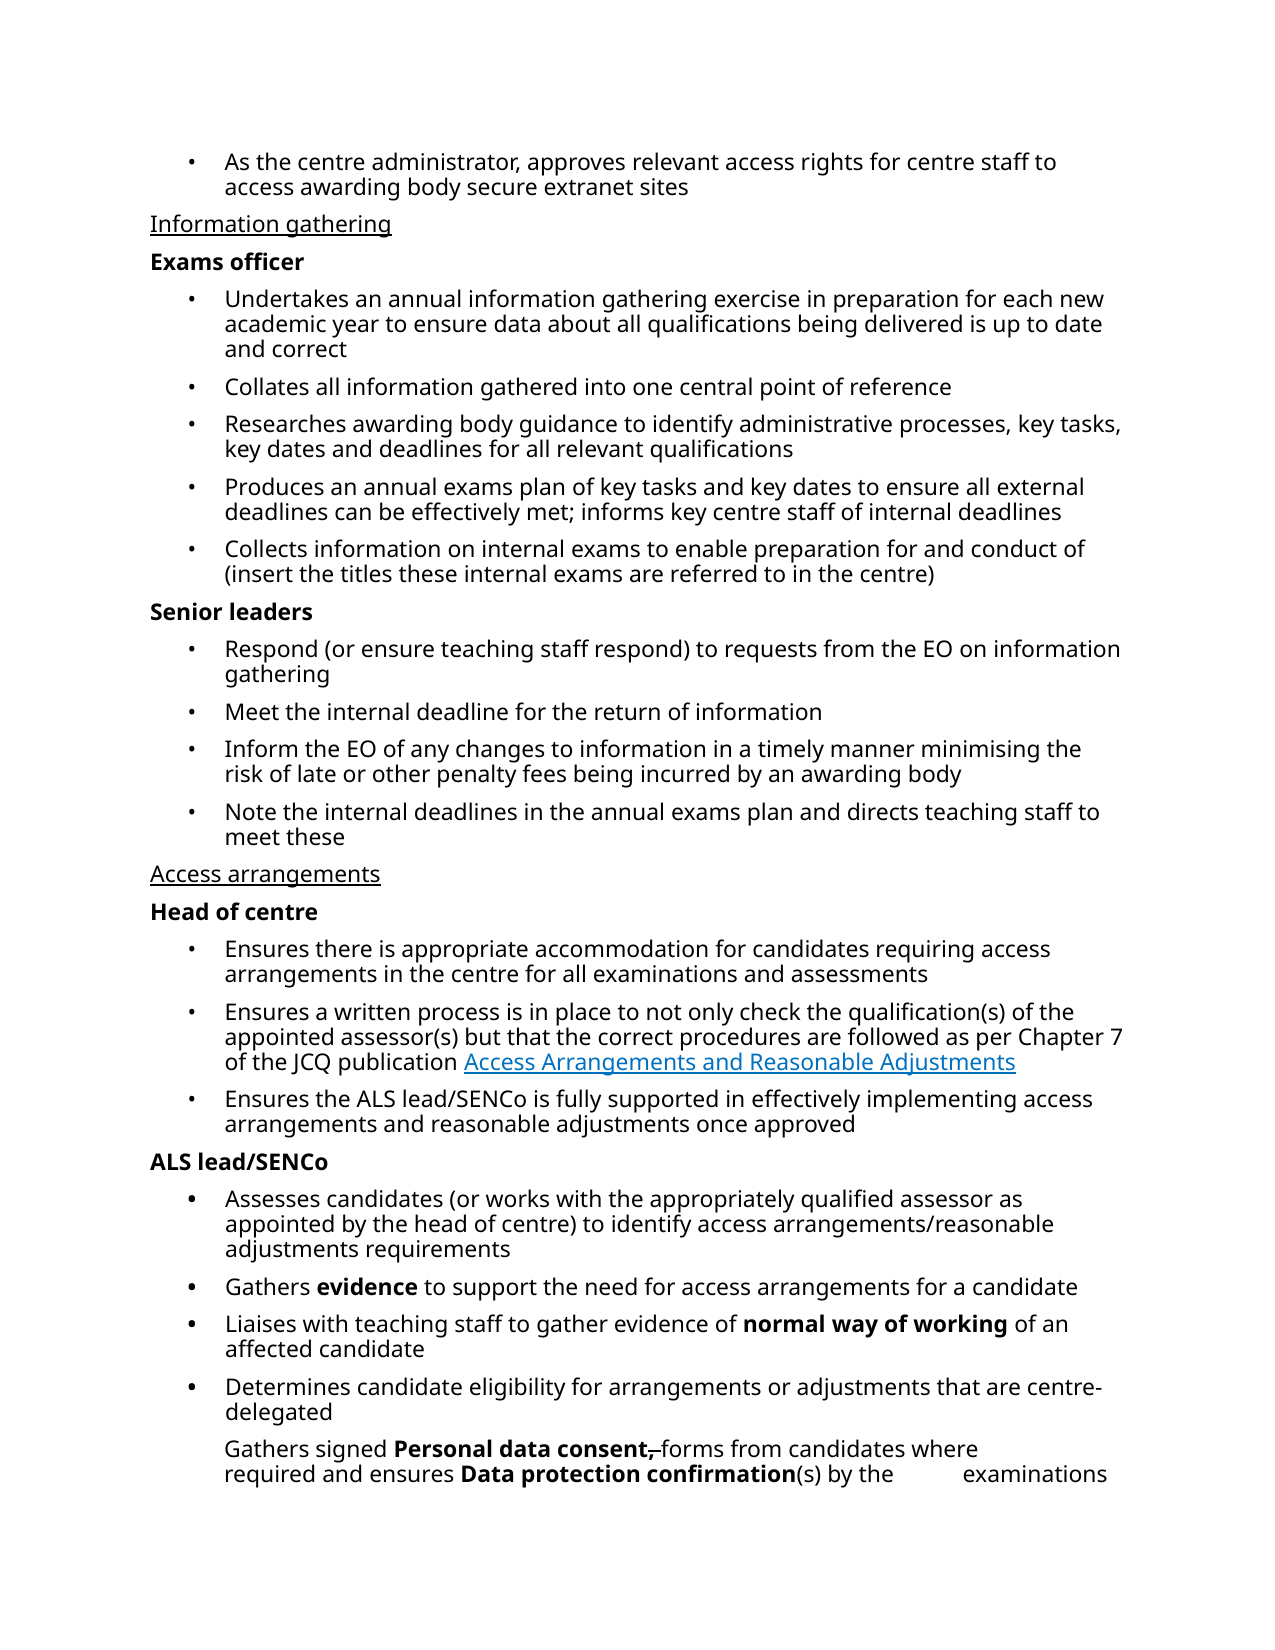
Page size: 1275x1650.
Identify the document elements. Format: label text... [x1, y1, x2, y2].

list Assesses candidates (or works with the appropriately qualified assessor as appointed by the head of centre) to identify access arrangements/reasonable adjustments requirements [187, 1187, 1125, 1262]
list Gathers evidence to support the need for access arrangements for a candidate [187, 1275, 1125, 1300]
list Determines candidate eligibility for arrangements or adjustments that are centre-delegated [187, 1375, 1125, 1425]
list Collects information on internal exams to enable preparation for and conduct of (insert the titles these internal exams are referred to in the centre) [187, 537, 1125, 587]
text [150, 1437, 1125, 1487]
list Collates all information gathered into one central point of reference [187, 375, 1125, 400]
list As the centre administrator, approves relevant access rights for centre staff to access awarding body secure extranet sites [187, 150, 1125, 200]
list Liaises with teaching staff to gather evidence of normal way of working of an affected candidate [187, 1312, 1125, 1362]
text Access arrangements [150, 862, 1125, 887]
text ALS lead/SENCo [150, 1150, 1125, 1175]
list Ensures a written process is in place to not only check the qualification(s) of the appointed assessor(s) but that the correct procedures are followed as per Chapter 7 of the JCQ publication Access Arrangements and Reasonable Adjustments [187, 1000, 1125, 1075]
list Inform the EO of any changes to information in a timely manner minimising the risk of late or other penalty fees being incurred by an awarding body [187, 737, 1125, 787]
list Researches awarding body guidance to identify administrative processes, key tasks, key dates and deadlines for all relevant qualifications [187, 412, 1125, 462]
list Produces an annual exams plan of key tasks and key dates to ensure all external deadlines can be effectively met; informs key centre staff of internal deadlines [187, 475, 1125, 525]
list Respond (or ensure teaching staff respond) to requests from the EO on information gathering [187, 637, 1125, 687]
text Senior leaders [150, 600, 1125, 625]
text Exams officer [150, 250, 1125, 275]
list Meet the internal deadline for the return of information [187, 700, 1125, 725]
list Note the internal deadlines in the annual exams plan and directs teaching staff to meet these [187, 800, 1125, 850]
list Ensures the ALS lead/SENCo is fully supported in effectively implementing access arrangements and reasonable adjustments once approved [187, 1087, 1125, 1137]
text Head of centre [150, 900, 1125, 925]
list Undertakes an annual information gathering exercise in preparation for each new academic year to ensure data about all qualifications being delivered is up to date and correct [187, 287, 1125, 362]
text Information gathering [150, 212, 1125, 237]
list Ensures there is appropriate accommodation for candidates requiring access arrangements in the centre for all examinations and assessments [187, 937, 1125, 987]
